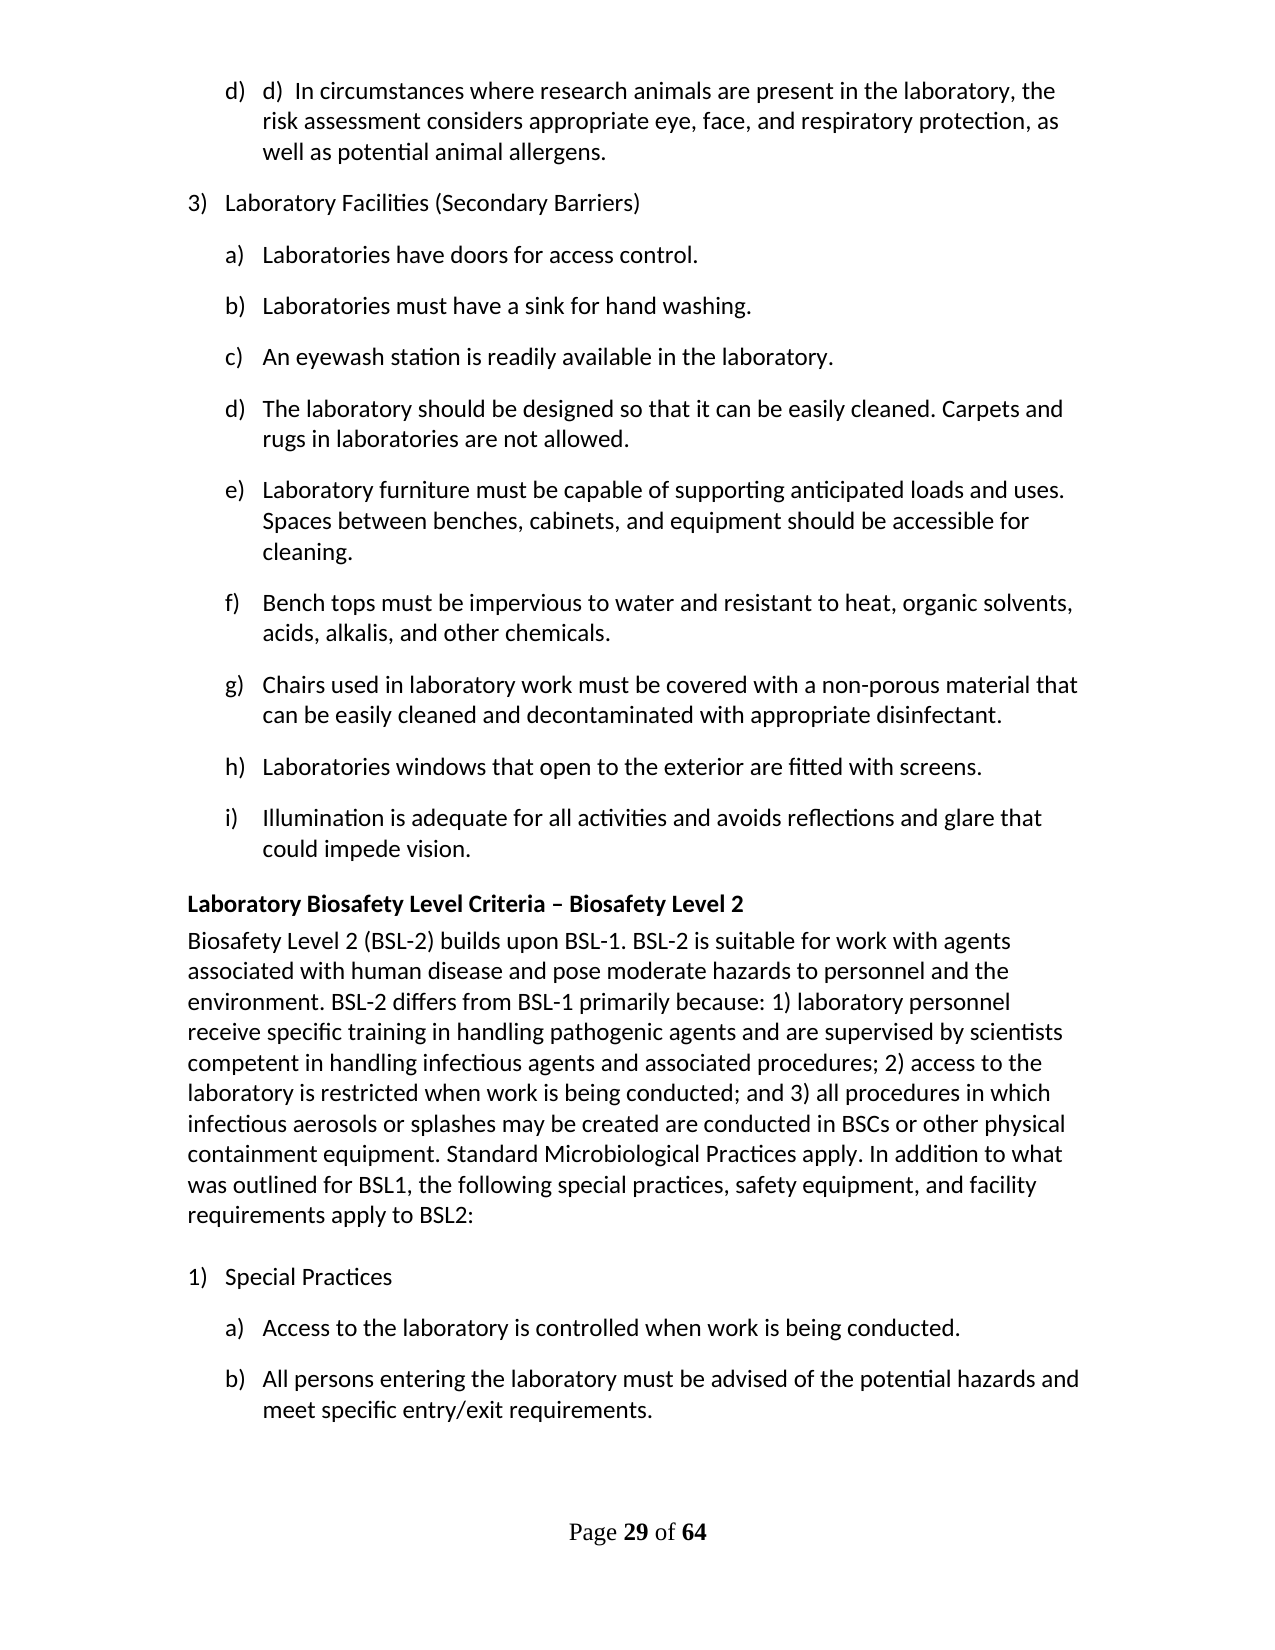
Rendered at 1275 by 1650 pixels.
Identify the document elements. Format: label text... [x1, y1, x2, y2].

list Laboratories have doors for access control. [225, 239, 1087, 269]
list Illumination is adequate for all activities and avoids reflections and glare that could impede vision. [225, 802, 1087, 863]
text Biosafety Level 2 (BSL-2) builds upon BSL-1. BSL-2 is suitable for work with agents associated with human disease and pose moderate hazards to personnel and the environment. BSL-2 differs from BSL-1 primarily because: 1) laboratory personnel receive specific training in handling pathogenic agents and are supervised by scientists competent in handling infectious agents and associated procedures; 2) access to the laboratory is restricted when work is being conducted; and 3) all procedures in which infectious aerosols or splashes may be created are conducted in BSCs or other physical containment equipment. Standard Microbiological Practices apply. In addition to what was outlined for BSL1, the following special practices, safety equipment, and facility requirements apply to BSL2: [187, 925, 1087, 1230]
list Laboratory furniture must be capable of supporting anticipated loads and uses. Spaces between benches, cabinets, and equipment should be accessible for cleaning. [225, 475, 1087, 566]
list Laboratories windows that open to the exterior are fitted with screens. [225, 751, 1087, 781]
list Laboratory Facilities (Secondary Barriers) [187, 187, 1087, 218]
list An eyewash station is readily available in the laboratory. [225, 341, 1087, 372]
list The laboratory should be designed so that it can be easily cleaned. Carpets and rugs in laboratories are not allowed. [225, 393, 1087, 454]
list Chairs used in laboratory work must be covered with a non-porous material that can be easily cleaned and decontaminated with appropriate disinfectant. [225, 669, 1087, 730]
list Special Practices [187, 1261, 1087, 1291]
list Bench tops must be impervious to water and resistant to heat, organic solvents, acids, alkalis, and other chemicals. [225, 587, 1087, 648]
list Access to the laboratory is controlled when work is being conducted. [225, 1312, 1087, 1343]
subtitle Laboratory Biosafety Level Criteria – Biosafety Level 2 [187, 888, 1087, 919]
list All persons entering the laboratory must be advised of the potential hazards and meet specific entry/exit requirements. [225, 1363, 1087, 1424]
list d) In circumstances where research animals are present in the laboratory, the risk assessment considers appropriate eye, face, and respiratory protection, as well as potential animal allergens. [225, 75, 1087, 167]
list Laboratories must have a sink for hand washing. [225, 290, 1087, 321]
